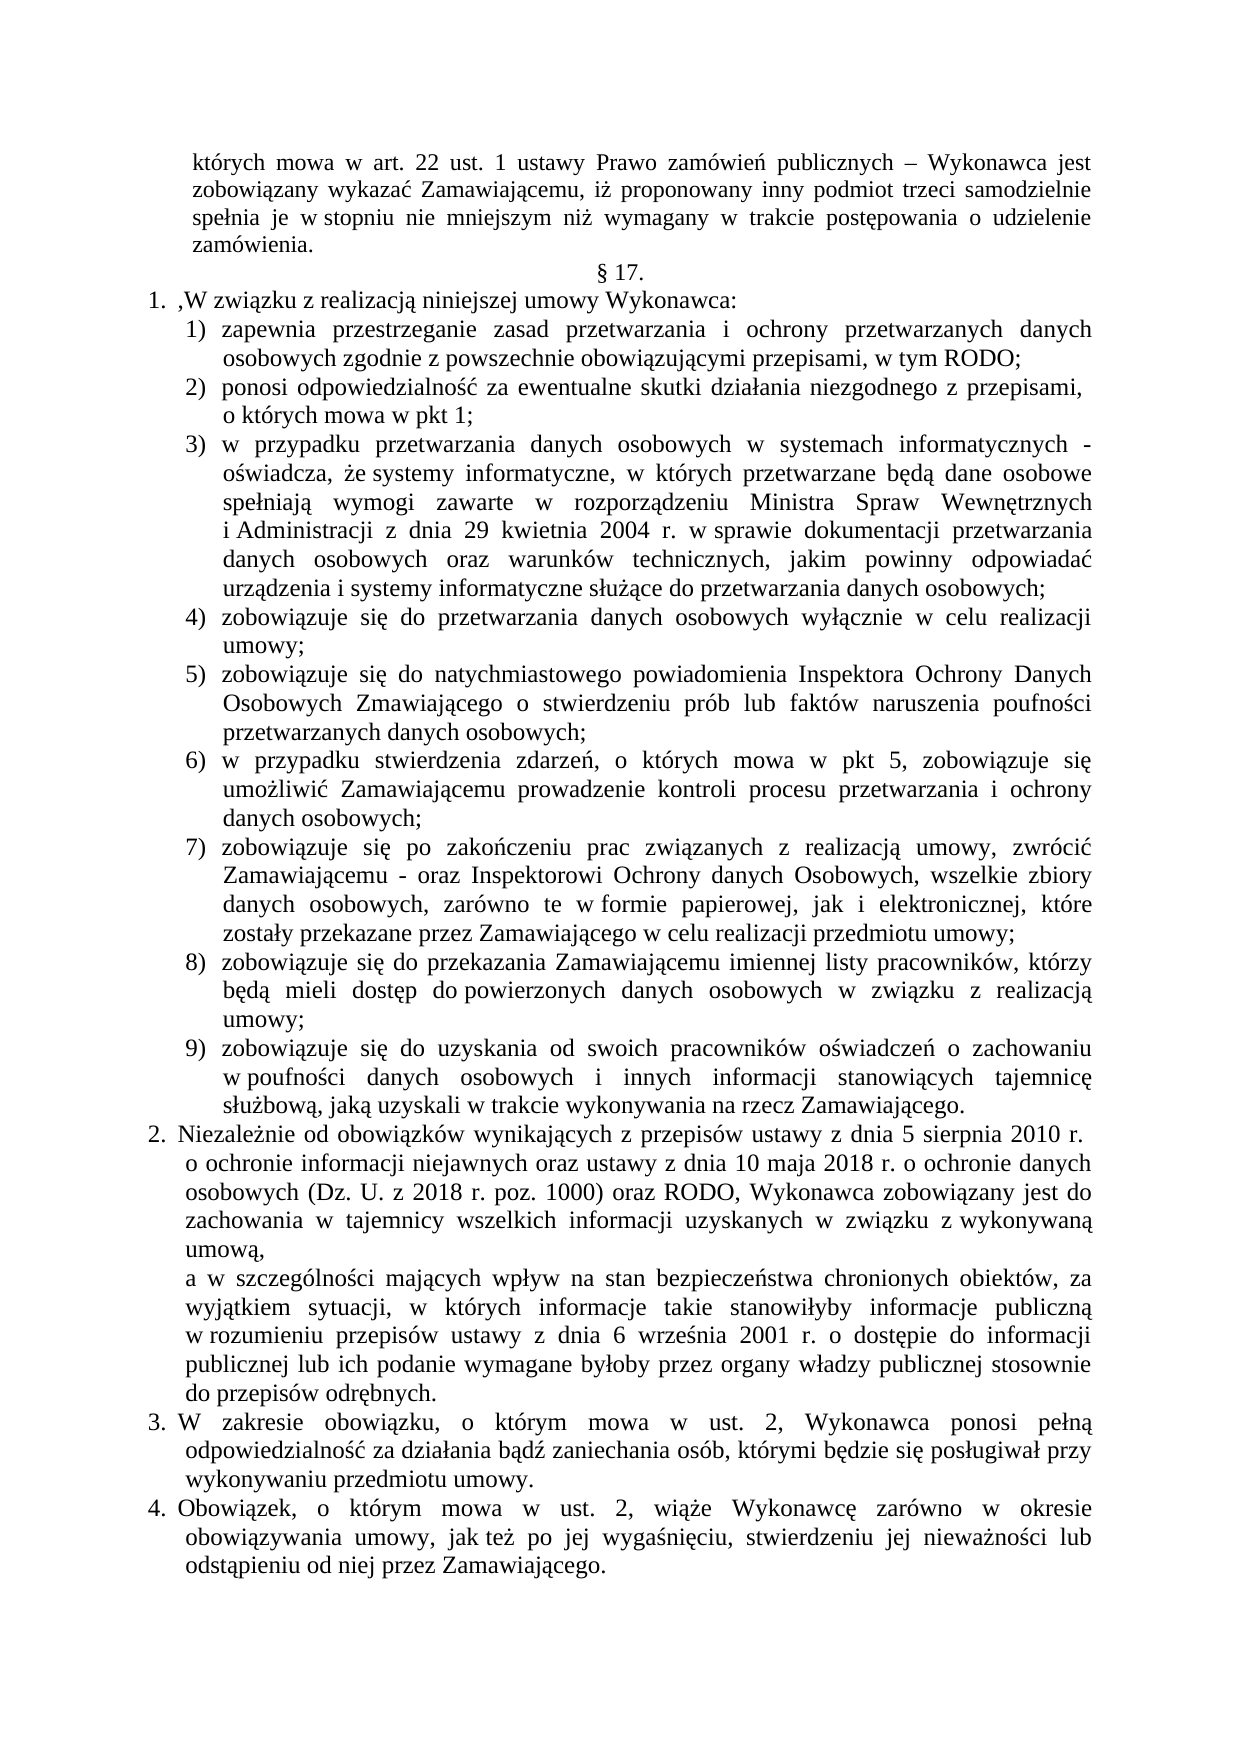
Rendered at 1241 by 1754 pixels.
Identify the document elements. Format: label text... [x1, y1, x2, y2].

list W zakresie obowiązku, o którym mowa w ust. 2, Wykonawca ponosi pełną odpowiedzialność za działania bądź zaniechania osób, którymi będzie się posługiwał przy wykonywaniu przedmiotu umowy. [148, 1407, 1093, 1493]
text § 17. [148, 258, 1093, 286]
list ,W związku z realizacją niniejszej umowy Wykonawca: [148, 286, 1093, 314]
list zobowiązuje się do przetwarzania danych osobowych wyłącznie w celu realizacji umowy; [185, 602, 1093, 659]
list zobowiązuje się do uzyskania od swoich pracowników oświadczeń o zachowaniu w poufności danych osobowych i innych informacji stanowiących tajemnicę służbową, jaką uzyskali w trakcie wykonywania na rzecz Zamawiającego. [185, 1033, 1093, 1119]
list zobowiązuje się po zakończeniu prac związanych z realizacją umowy, zwrócić Zamawiającemu - oraz Inspektorowi Ochrony danych Osobowych, wszelkie zbiory danych osobowych, zarówno te w formie papierowej, jak i elektronicznej, które zostały przekazane przez Zamawiającego w celu realizacji przedmiotu umowy; [185, 832, 1093, 947]
list zapewnia przestrzeganie zasad przetwarzania i ochrony przetwarzanych danych osobowych zgodnie z powszechnie obowiązującymi przepisami, w tym RODO; [185, 314, 1093, 372]
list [148, 148, 1093, 258]
list Niezależnie od obowiązków wynikających z przepisów ustawy z dnia 5 sierpnia 2010 r. o ochronie informacji niejawnych oraz ustawy z dnia 10 maja 2018 r. o ochronie danych osobowych (Dz. U. z 2018 r. poz. 1000) oraz RODO, Wykonawca zobowiązany jest do zachowania w tajemnicy wszelkich informacji uzyskanych w związku z wykonywaną umową, a w szczególności mających wpływ na stan bezpieczeństwa chronionych obiektów, za wyjątkiem sytuacji, w których informacje takie stanowiłyby informacje publiczną w rozumieniu przepisów ustawy z dnia 6 września 2001 r. o dostępie do informacji publicznej lub ich podanie wymagane byłoby przez organy władzy publicznej stosownie do przepisów odrębnych. [148, 1119, 1093, 1407]
list zobowiązuje się do natychmiastowego powiadomienia Inspektora Ochrony Danych Osobowych Zmawiającego o stwierdzeniu prób lub faktów naruszenia poufności przetwarzanych danych osobowych; [185, 659, 1093, 746]
list ponosi odpowiedzialność za ewentualne skutki działania niezgodnego z przepisami, o których mowa w pkt 1; [185, 372, 1093, 429]
list Obowiązek, o którym mowa w ust. 2, wiąże Wykonawcę zarówno w okresie obowiązywania umowy, jak też po jej wygaśnięciu, stwierdzeniu jej nieważności lub odstąpieniu od niej przez Zamawiającego. [148, 1493, 1093, 1579]
list w przypadku przetwarzania danych osobowych w systemach informatycznych - oświadcza, że systemy informatyczne, w których przetwarzane będą dane osobowe spełniają wymogi zawarte w rozporządzeniu Ministra Spraw Wewnętrznych i Administracji z dnia 29 kwietnia 2004 r. w sprawie dokumentacji przetwarzania danych osobowych oraz warunków technicznych, jakim powinny odpowiadać urządzenia i systemy informatyczne służące do przetwarzania danych osobowych; [185, 429, 1093, 602]
list w przypadku stwierdzenia zdarzeń, o których mowa w pkt 5, zobowiązuje się umożliwić Zamawiającemu prowadzenie kontroli procesu przetwarzania i ochrony danych osobowych; [185, 746, 1093, 832]
list zobowiązuje się do przekazania Zamawiającemu imiennej listy pracowników, którzy będą mieli dostęp do powierzonych danych osobowych w związku z realizacją umowy; [185, 947, 1093, 1033]
